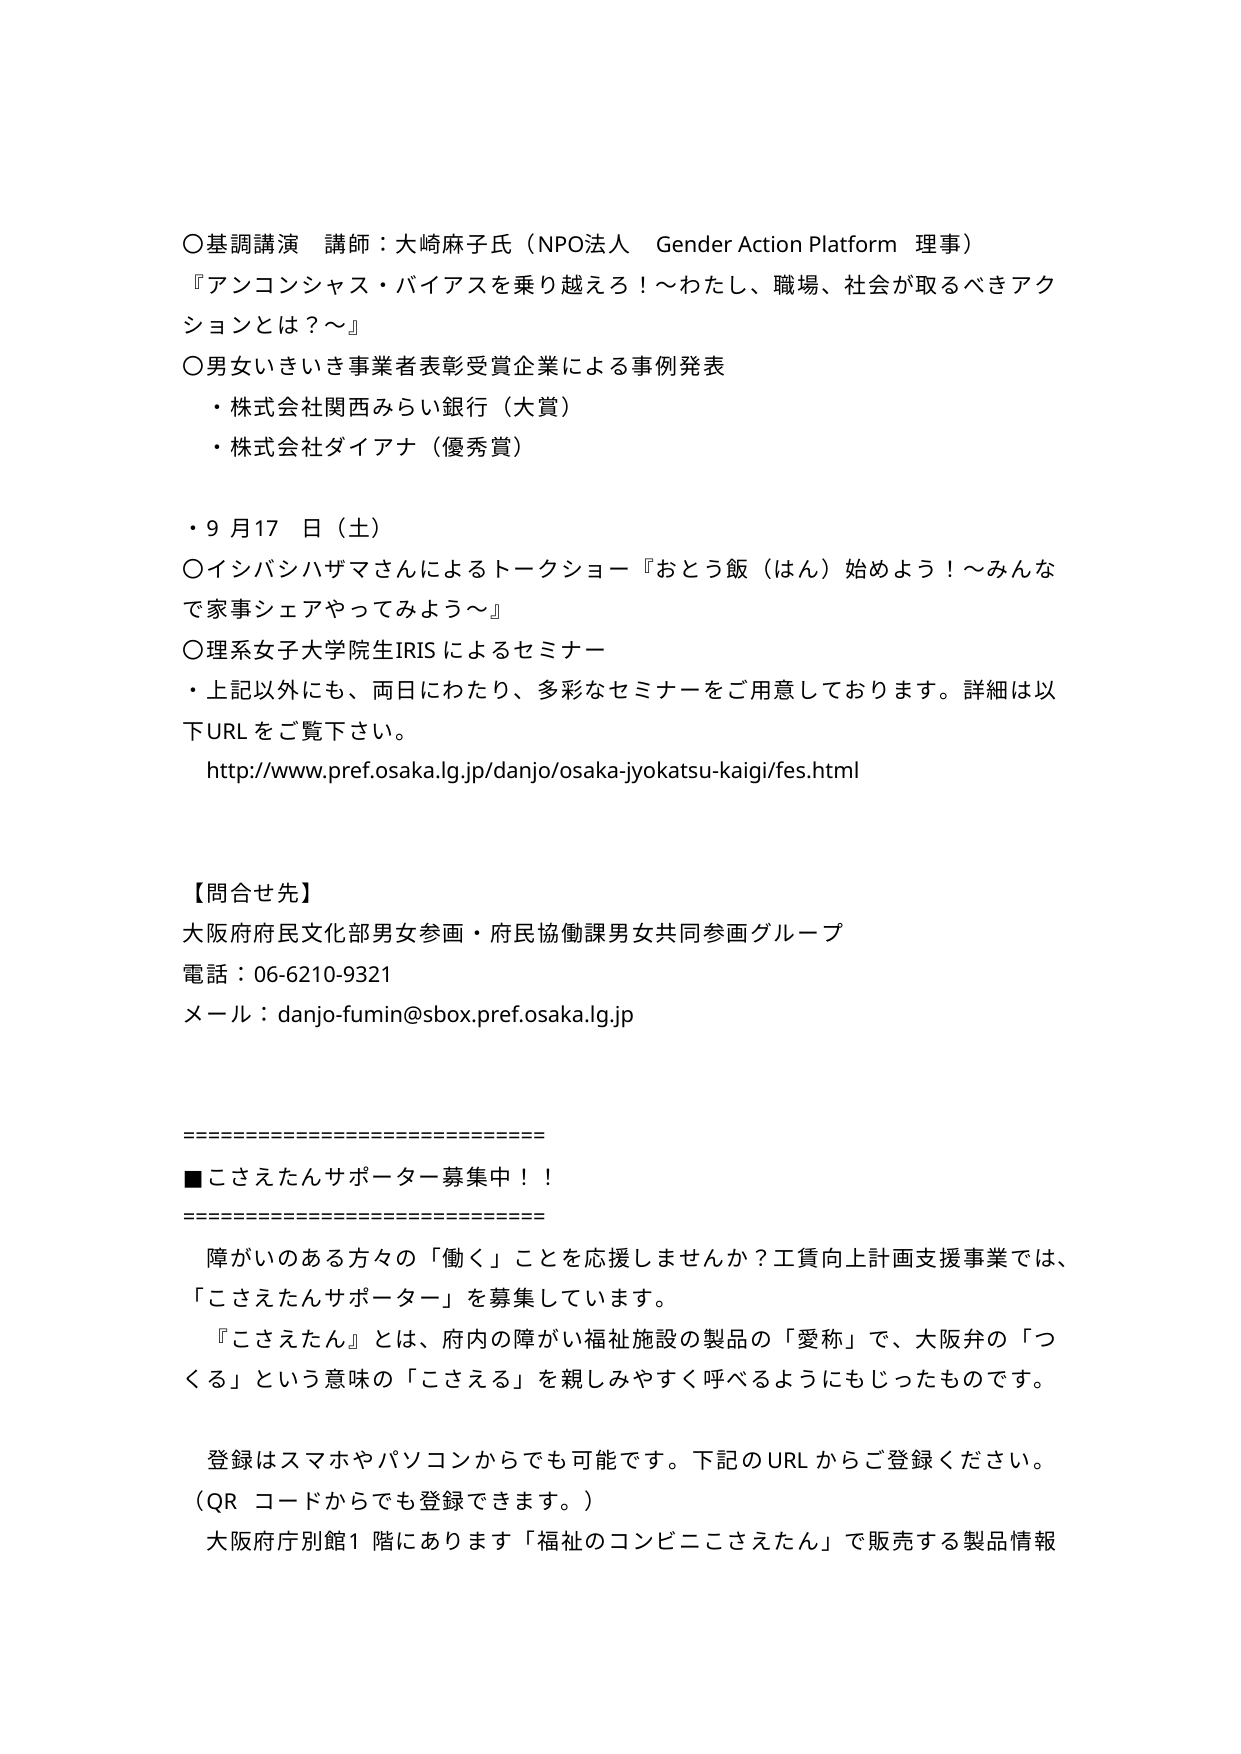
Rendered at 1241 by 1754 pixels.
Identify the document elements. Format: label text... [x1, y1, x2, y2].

text 『こさえたん』とは、府内の障がい福祉施設の製品の「愛称」で、大阪弁の「つくる」という意味の「こさえる」を親しみやすく呼べるようにもじったものです。 [183, 1317, 1057, 1398]
text ・9月17日（土） [183, 507, 1057, 547]
text メール：danjo-fumin@sbox.pref.osaka.lg.jp [183, 993, 1057, 1033]
text ============================= [183, 1196, 1057, 1236]
text 大阪府府民文化部男女参画・府民協働課男女共同参画グループ [183, 912, 1057, 952]
text ・上記以外にも、両日にわたり、多彩なセミナーをご用意しております。詳細は以下URLをご覧下さい。 [183, 669, 1057, 750]
text 〇理系女子大学院生IRISによるセミナー [183, 628, 1057, 669]
text ■こさえたんサポーター募集中！！ [183, 1155, 1057, 1196]
text 電話：06-6210-9321 [183, 952, 1057, 993]
text 〇男女いきいき事業者表彰受賞企業による事例発表 [183, 345, 1057, 385]
text 『アンコンシャス・バイアスを乗り越えろ！～わたし、職場、社会が取るべきアクションとは？～』 [183, 264, 1057, 345]
text 障がいのある方々の「働く」ことを応援しませんか？工賃向上計画支援事業では、「こさえたんサポーター」を募集しています。 [183, 1236, 1057, 1317]
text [183, 1520, 1057, 1560]
text ・株式会社ダイアナ（優秀賞） [183, 426, 1057, 466]
text http://www.pref.osaka.lg.jp/danjo/osaka-jyokatsu-kaigi/fes.html [183, 750, 1057, 790]
text 〇基調講演 講師：大崎麻子氏（NPO法人 Gender Action Platform理事） [183, 223, 1057, 264]
text ・株式会社関西みらい銀行（大賞） [183, 385, 1057, 426]
text 登録はスマホやパソコンからでも可能です。下記のURLからご登録ください。（QRコードからでも登録できます。） [183, 1439, 1057, 1520]
text ============================= [183, 1114, 1057, 1155]
text 【問合せ先】 [183, 871, 1057, 912]
text 〇イシバシハザマさんによるトークショー『おとう飯（はん）始めよう！～みんなで家事シェアやってみよう～』 [183, 547, 1057, 628]
